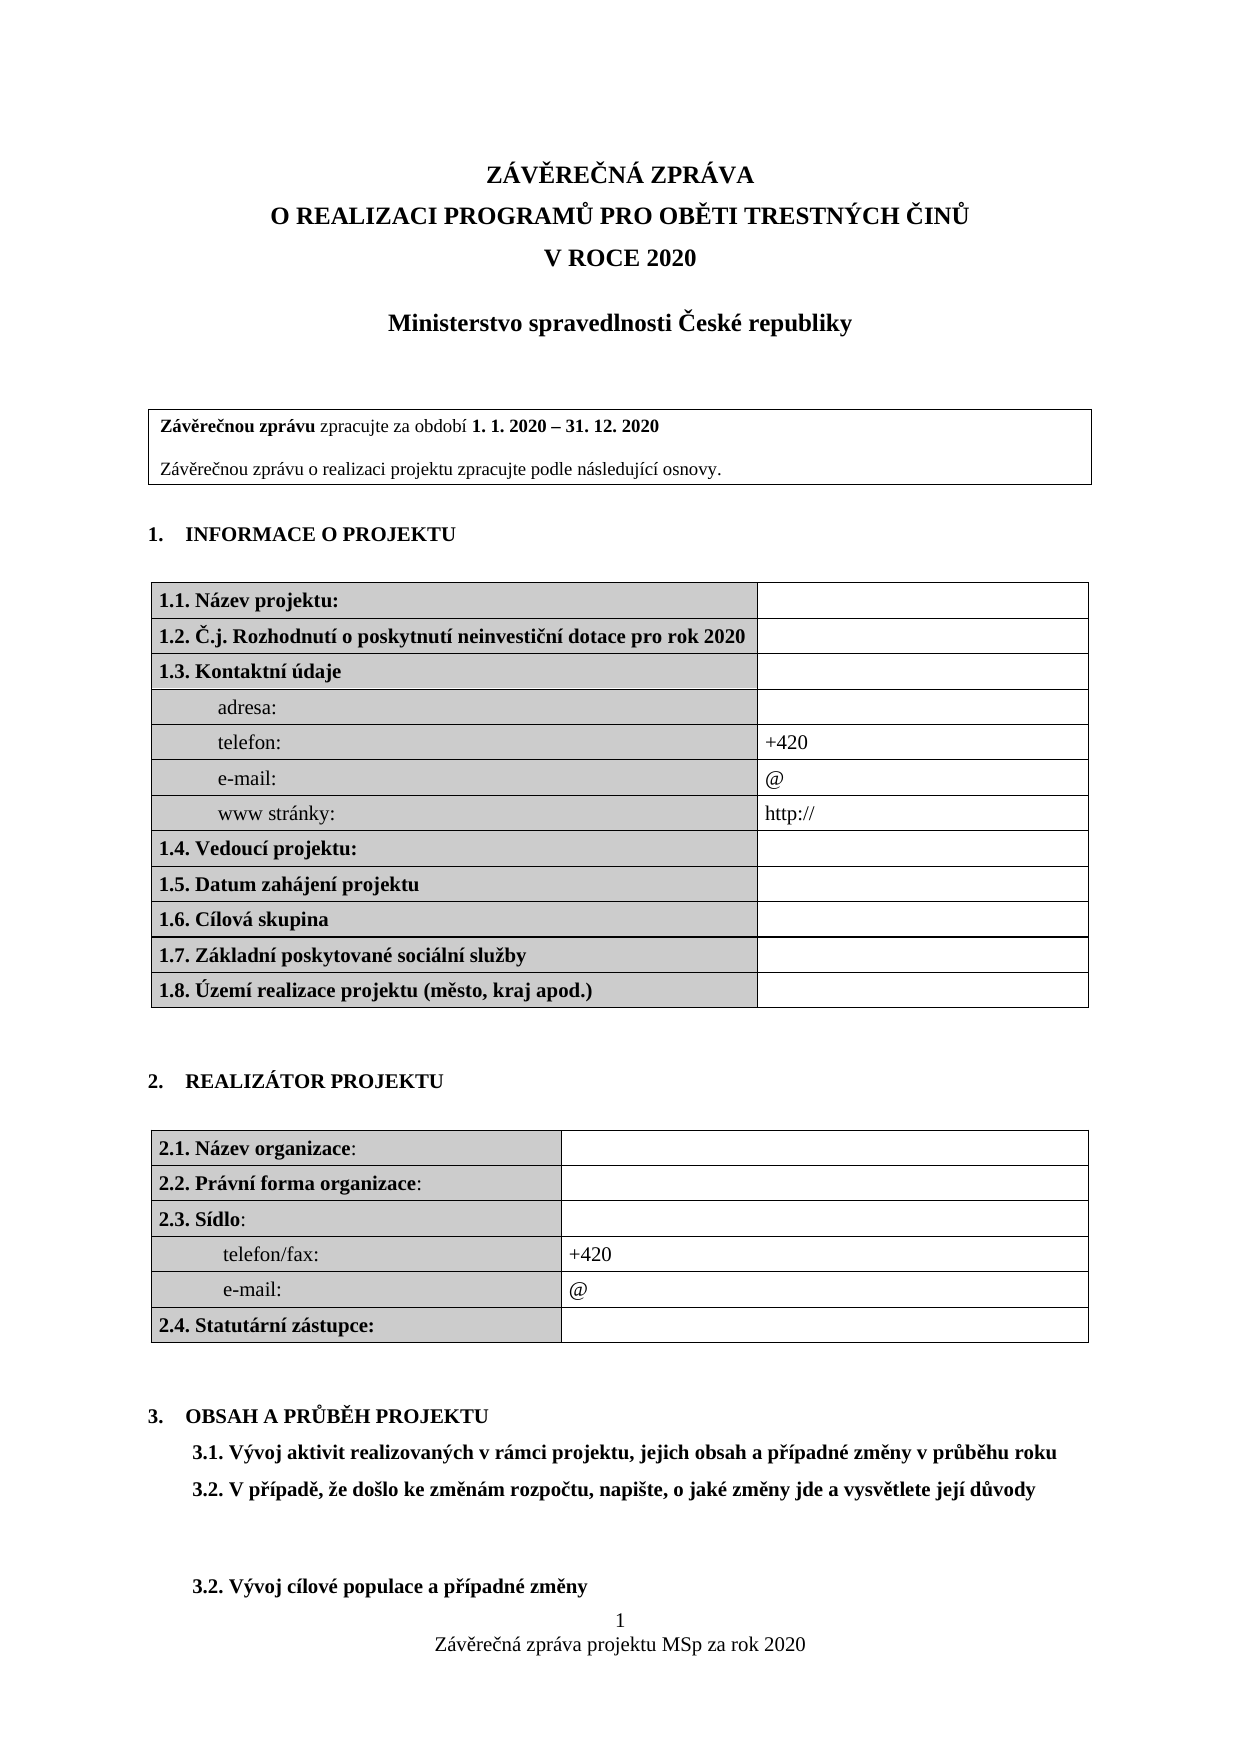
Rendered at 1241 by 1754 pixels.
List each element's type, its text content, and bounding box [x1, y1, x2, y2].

table_header [758, 583, 1088, 618]
table_cell telefon: [152, 725, 757, 759]
table_cell [562, 1201, 1088, 1236]
table_cell +420 [562, 1237, 1088, 1271]
table_cell [758, 690, 1088, 724]
table_header 1.1. Název projektu: [152, 583, 757, 618]
text Ministerstvo spravedlnosti České republiky [148, 308, 1093, 337]
table_cell [758, 831, 1088, 866]
table_cell 1.6. Cílová skupina [152, 902, 757, 936]
subtitle Informace o projektu [148, 522, 1093, 546]
table_cell 1.8. Území realizace projektu (město, kraj apod.) [152, 973, 757, 1007]
table_cell [758, 654, 1088, 688]
table_cell [758, 619, 1088, 653]
list 3.2. Vývoj cílové populace a případné změny [192, 1574, 1093, 1598]
table_cell e-mail: [152, 1272, 561, 1307]
subtitle o REALIZACI PROGRAMŮ PRO OBĚTI TRESTNÝCH ČINů [148, 201, 1093, 230]
table_cell [562, 1308, 1088, 1342]
table_cell 2.3. Sídlo: [152, 1201, 561, 1236]
list 3.1. Vývoj aktivit realizovaných v rámci projektu, jejich obsah a případné změny v průběhu roku [192, 1440, 1093, 1464]
table_cell telefon/fax: [152, 1237, 561, 1271]
table_cell 2.2. Právní forma organizace: [152, 1166, 561, 1200]
table_cell adresa: [152, 690, 757, 724]
subtitle OBSAH A PRůBĚH PROJEKTU [148, 1404, 1093, 1428]
table_cell 1.2. Č.j. Rozhodnutí o poskytnutí neinvestiční dotace pro rok 2020 [152, 619, 757, 653]
table_cell +420 [758, 725, 1088, 759]
table_cell e-mail: [152, 760, 757, 795]
table_cell www stránky: [152, 796, 757, 830]
subtitle v ROCE 2020 [148, 243, 1093, 271]
subtitle REALIZÁTOR PROJEKTU [148, 1069, 1093, 1093]
table_cell 1.4. Vedoucí projektu: [152, 831, 757, 866]
table_cell 1.3. Kontaktní údaje [152, 654, 757, 688]
table_cell http:// [758, 796, 1088, 830]
table_header Závěrečnou zprávu zpracujte za období 1. 1. 2020 – 31. 12. 2020 Závěrečnou zprávu o realizaci projektu zpracujte podle následující osnovy. [149, 410, 1091, 484]
table_cell [758, 867, 1088, 901]
table_header 2.1. Název organizace: [152, 1131, 561, 1165]
table_cell 1.5. Datum zahájení projektu [152, 867, 757, 901]
table_cell 2.4. Statutární zástupce: [152, 1308, 561, 1342]
table_header [562, 1131, 1088, 1165]
subtitle ZÁVĚREČNÁ ZPRÁVA [148, 160, 1093, 189]
table_cell 1.7. Základní poskytované sociální služby [152, 938, 757, 972]
table_cell [758, 938, 1088, 972]
table_cell [758, 973, 1088, 1007]
table_cell @ [758, 760, 1088, 795]
table_cell [758, 902, 1088, 936]
table_cell @ [562, 1272, 1088, 1307]
list 3.2. V případě, že došlo ke změnám rozpočtu, napište, o jaké změny jde a vysvětlete její důvody [192, 1477, 1093, 1501]
table_cell [562, 1166, 1088, 1200]
